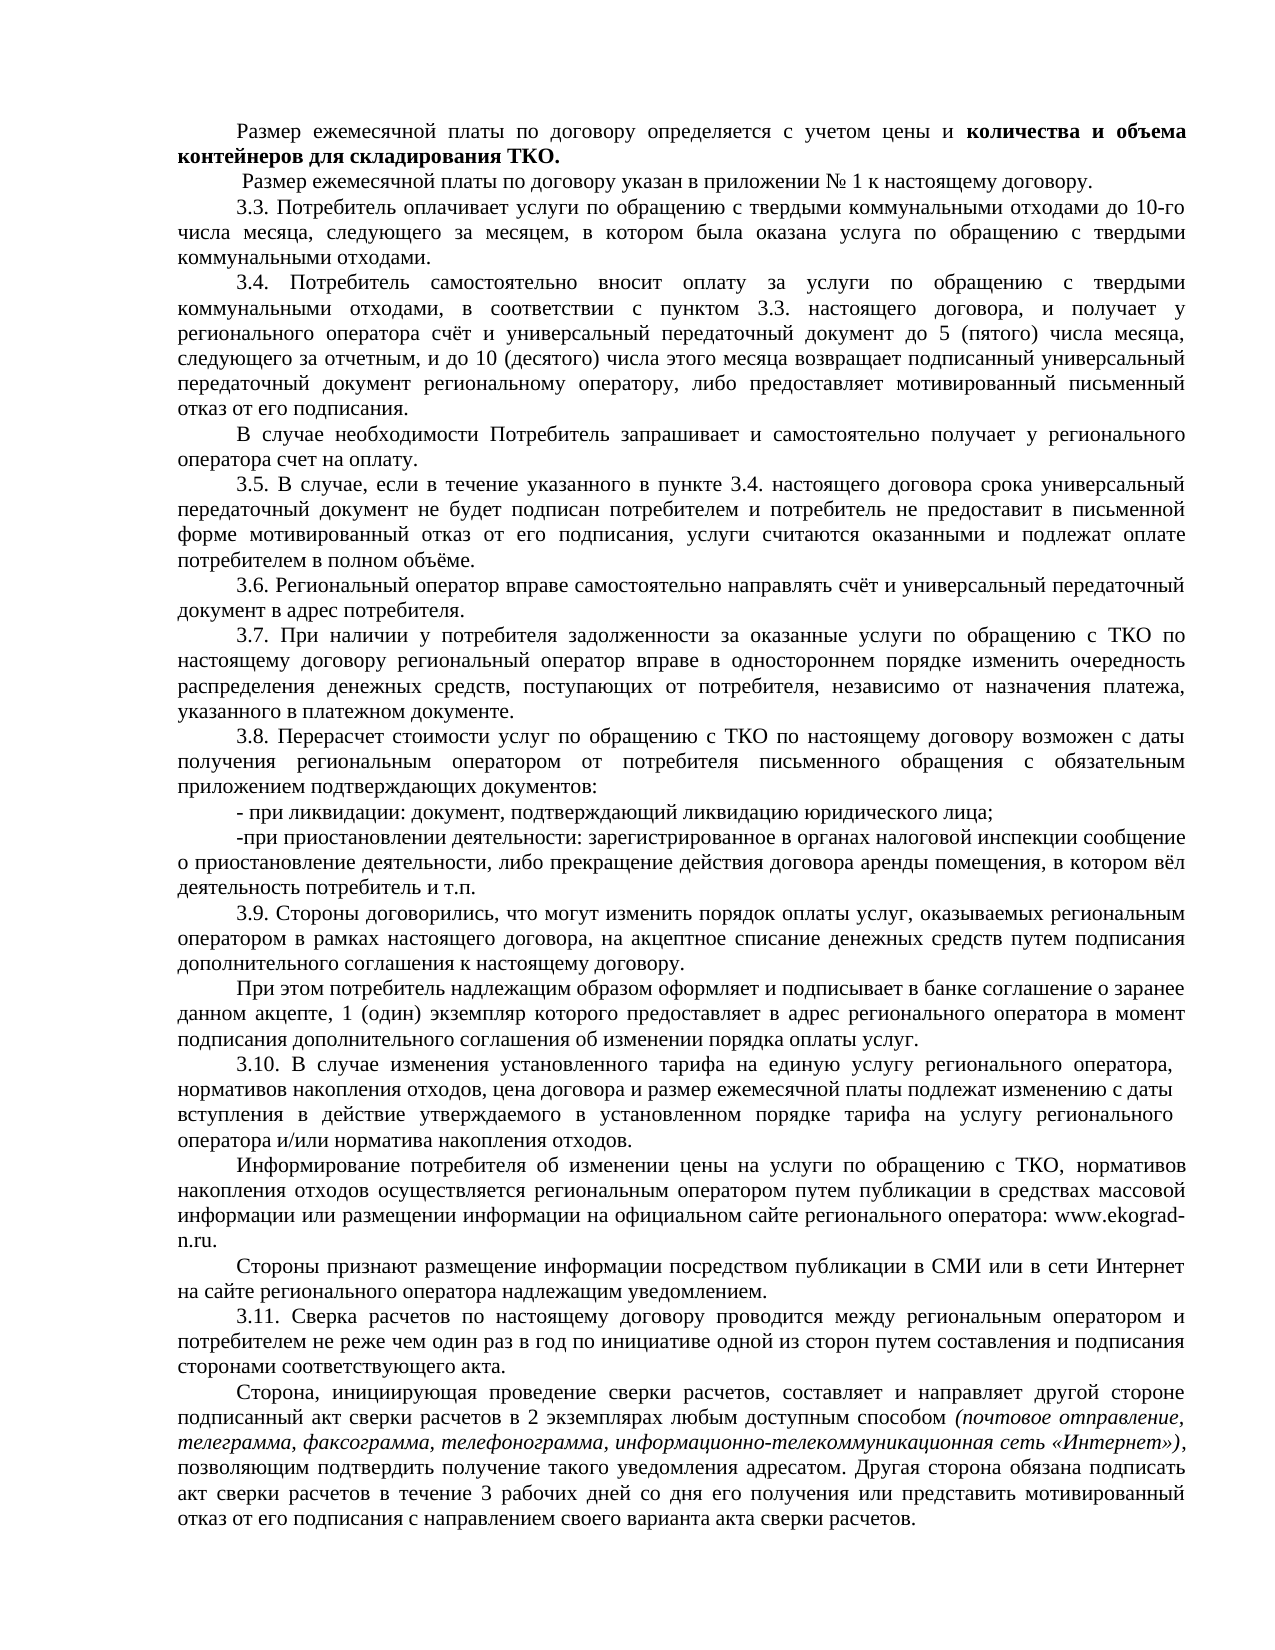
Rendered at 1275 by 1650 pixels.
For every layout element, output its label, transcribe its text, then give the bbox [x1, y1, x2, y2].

text В случае необходимости Потребитель запрашивает и самостоятельно получает у регионального оператора счет на оплату. [177, 421, 1186, 471]
text При этом потребитель надлежащим образом оформляет и подписывает в банке соглашение о заранее данном акцепте, 1 (один) экземпляр которого предоставляет в адрес регионального оператора в момент подписания дополнительного соглашения об изменении порядка оплаты услуг. [177, 975, 1186, 1051]
text -при приостановлении деятельности: зарегистрированное в органах налоговой инспекции сообщение о приостановление деятельности, либо прекращение действия договора аренды помещения, в котором вёл деятельность потребитель и т.п. [177, 824, 1186, 899]
text Информирование потребителя об изменении цены на услуги по обращению с ТКО, нормативов накопления отходов осуществляется региональным оператором путем публикации в средствах массовой информации или размещении информации на официальном сайте регионального оператора: www.ekograd-n.ru. [177, 1152, 1186, 1253]
text 3.4. Потребитель самостоятельно вносит оплату за услуги по обращению с твердыми коммунальными отходами, в соответствии с пунктом 3.3. настоящего договора, и получает у регионального оператора счёт и универсальный передаточный документ до 5 (пятого) числа месяца, следующего за отчетным, и до 10 (десятого) числа этого месяца возвращает подписанный универсальный передаточный документ региональному оператору, либо предоставляет мотивированный письменный отказ от его подписания. [177, 269, 1186, 421]
text 3.9. Стороны договорились, что могут изменить порядок оплаты услуг, оказываемых региональным оператором в рамках настоящего договора, на акцептное списание денежных средств путем подписания дополнительного соглашения к настоящему договору. [177, 899, 1186, 975]
text 3.6. Региональный оператор вправе самостоятельно направлять счёт и универсальный передаточный документ в адрес потребителя. [177, 572, 1186, 622]
text 3.5. В случае, если в течение указанного в пункте 3.4. настоящего договора срока универсальный передаточный документ не будет подписан потребителем и потребитель не предоставит в письменной форме мотивированный отказ от его подписания, услуги считаются оказанными и подлежат оплате потребителем в полном объёме. [177, 471, 1186, 572]
text 3.11. Сверка расчетов по настоящему договору проводится между региональным оператором и потребителем не реже чем один раз в год по инициативе одной из сторон путем составления и подписания сторонами соответствующего акта. [177, 1303, 1186, 1379]
text Размер ежемесячной платы по договору указан в приложении № 1 к настоящему договору. [177, 168, 1186, 194]
text Размер ежемесячной платы по договору определяется с учетом цены и количества и объема контейнеров для складирования ТКО. [177, 118, 1186, 168]
text 3.3. Потребитель оплачивает услуги по обращению с твердыми коммунальными отходами до 10-го числа месяца, следующего за месяцем, в котором была оказана услуга по обращению с твердыми коммунальными отходами. [177, 194, 1186, 269]
text 3.8. Перерасчет стоимости услуг по обращению с ТКО по настоящему договору возможен с даты получения региональным оператором от потребителя письменного обращения с обязательным приложением подтверждающих документов: [177, 723, 1186, 799]
text 3.10. В случае изменения установленного тарифа на единую услугу регионального оператора, нормативов накопления отходов, цена договора и размер ежемесячной платы подлежат изменению с даты вступления в действие утверждаемого в установленном порядке тарифа на услугу регионального оператора и/или норматива накопления отходов. [177, 1051, 1174, 1152]
text 3.7. При наличии у потребителя задолженности за оказанные услуги по обращению с ТКО по настоящему договору региональный оператор вправе в одностороннем порядке изменить очередность распределения денежных средств, поступающих от потребителя, независимо от назначения платежа, указанного в платежном документе. [177, 622, 1186, 723]
text Стороны признают размещение информации посредством публикации в СМИ или в сети Интернет на сайте регионального оператора надлежащим уведомлением. [177, 1253, 1186, 1303]
text - при ликвидации: документ, подтверждающий ликвидацию юридического лица; [177, 799, 1186, 824]
text Сторона, инициирующая проведение сверки расчетов, составляет и направляет другой стороне подписанный акт сверки расчетов в 2 экземплярах любым доступным способом (почтовое отправление, телеграмма, факсограмма, телефонограмма, информационно-телекоммуникационная сеть «Интернет»), позволяющим подтвердить получение такого уведомления адресатом. Другая сторона обязана подписать акт сверки расчетов в течение 3 рабочих дней со дня его получения или представить мотивированный отказ от его подписания с направлением своего варианта акта сверки расчетов. [177, 1379, 1186, 1530]
